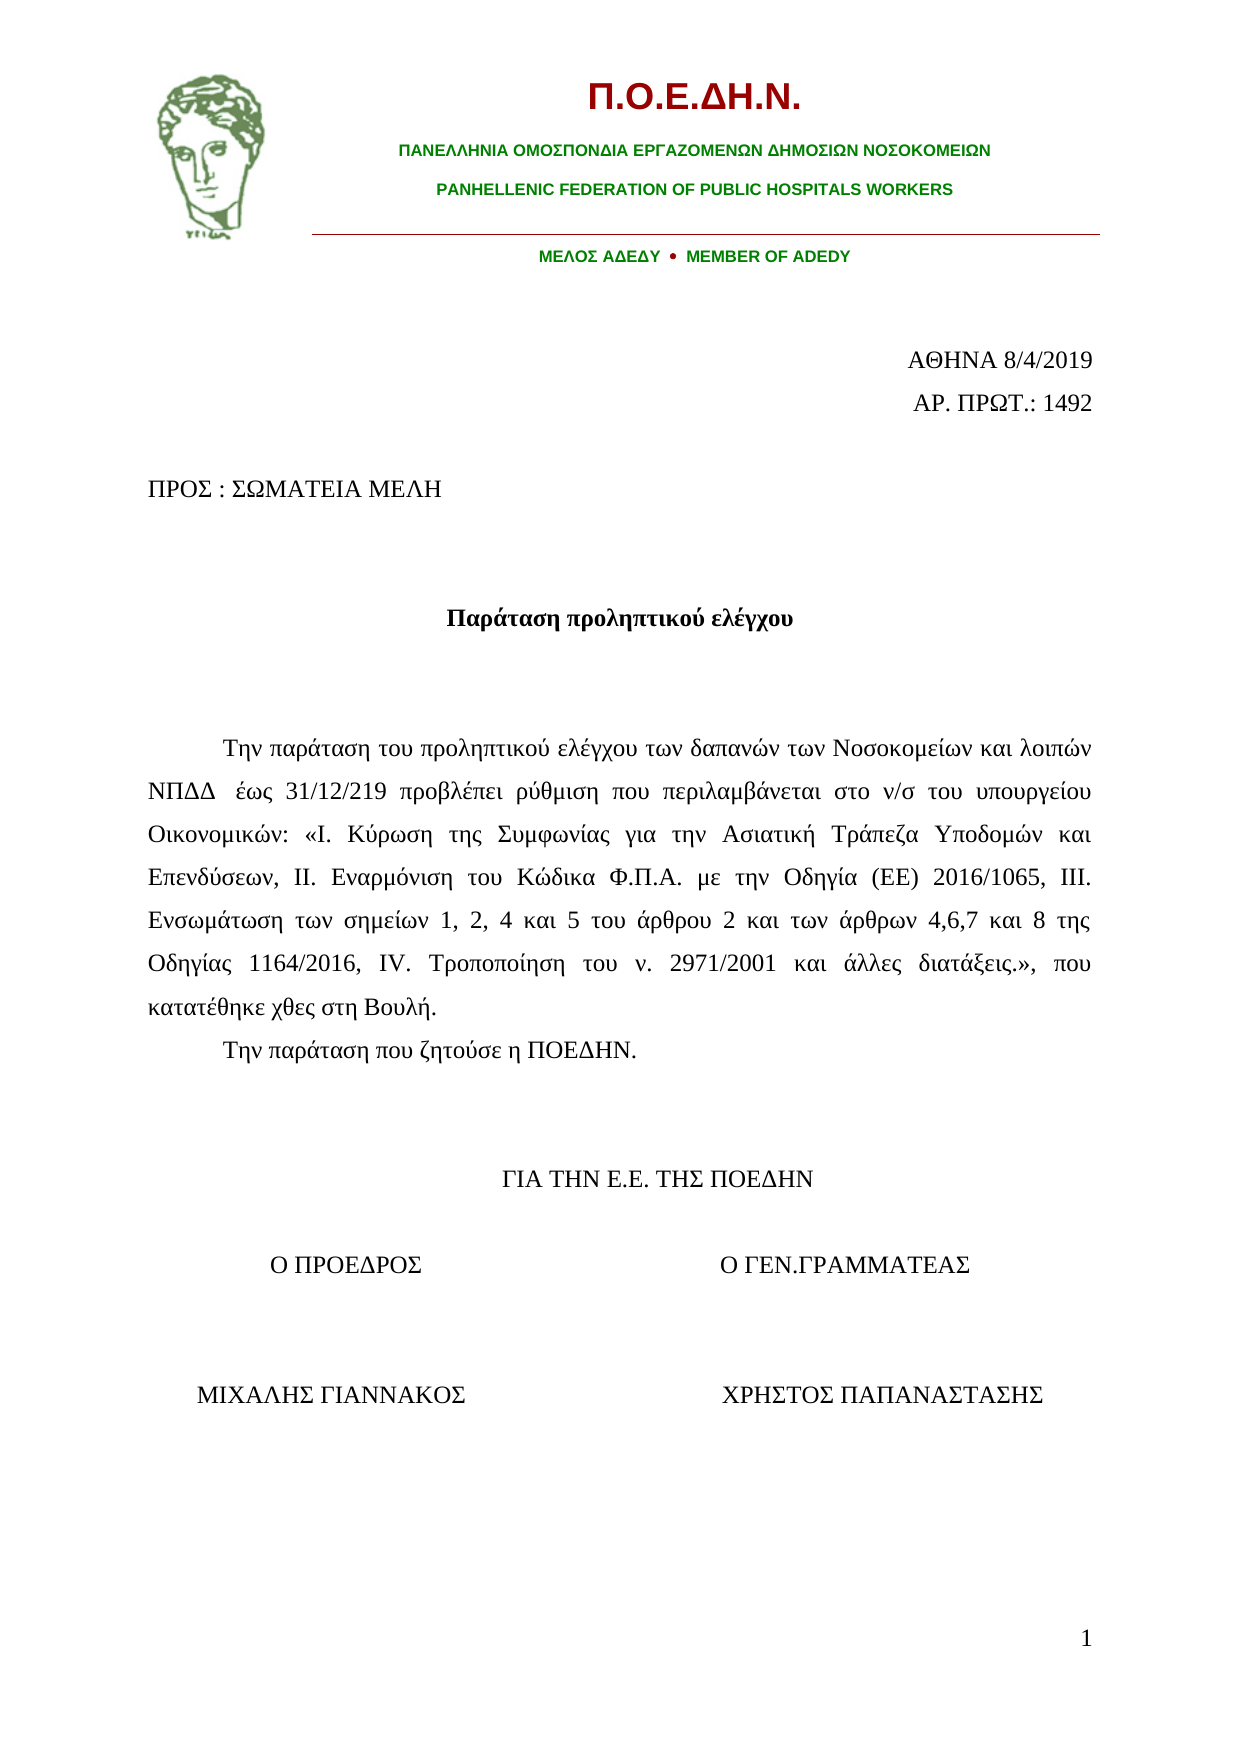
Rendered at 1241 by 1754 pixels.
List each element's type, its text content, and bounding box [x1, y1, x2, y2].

text Ο ΠΡΟΕΔΡΟΣ Ο ΓΕΝ.ΓΡΑΜΜΑΤΕΑΣ [148, 1250, 1092, 1279]
text Την παράταση που ζητούσε η ΠΟΕΔΗΝ. [148, 1035, 1092, 1063]
text Παράταση προληπτικού ελέγχου [148, 603, 1092, 632]
text ΠΡΟΣ : ΣΩΜΑΤΕΙΑ ΜΕΛΗ [148, 474, 1092, 503]
text ΜΙΧΑΛΗΣ ΓΙΑΝΝΑΚΟΣ ΧΡΗΣΤΟΣ ΠΑΠΑΝΑΣΤΑΣΗΣ [148, 1380, 1092, 1408]
picture [147, 73, 281, 241]
text ΑΘΗΝΑ 8/4/2019 [148, 345, 1092, 373]
text ΑΡ. ΠΡΩΤ.: 1492 [148, 388, 1092, 417]
text ΓΙΑ ΤΗΝ Ε.Ε. ΤΗΣ ΠΟΕΔΗΝ [148, 1164, 1092, 1193]
text Την παράταση του προληπτικού ελέγχου των δαπανών των Νοσοκομείων και λοιπών ΝΠΔΔ έως 31/12/219 προβλέπει ρύθμιση που περιλαμβάνεται στο ν/σ του υπουργείου Οικονομικών: «I. Κύρωση της Συμφωνίας για την Ασιατική Τράπεζα Υποδομών και Επενδύσεων, II. Εναρμόνιση του Κώδικα Φ.Π.Α. με την Οδηγία (ΕΕ) 2016/1065, III. Ενσωμάτωση των σημείων 1, 2, 4 και 5 του άρθρου 2 και των άρθρων 4,6,7 και 8 της Οδηγίας 1164/2016, IV. Τροποποίηση του ν. 2971/2001 και άλλες διατάξεις.», που κατατέθηκε χθες στη Βουλή. [148, 733, 1092, 1020]
